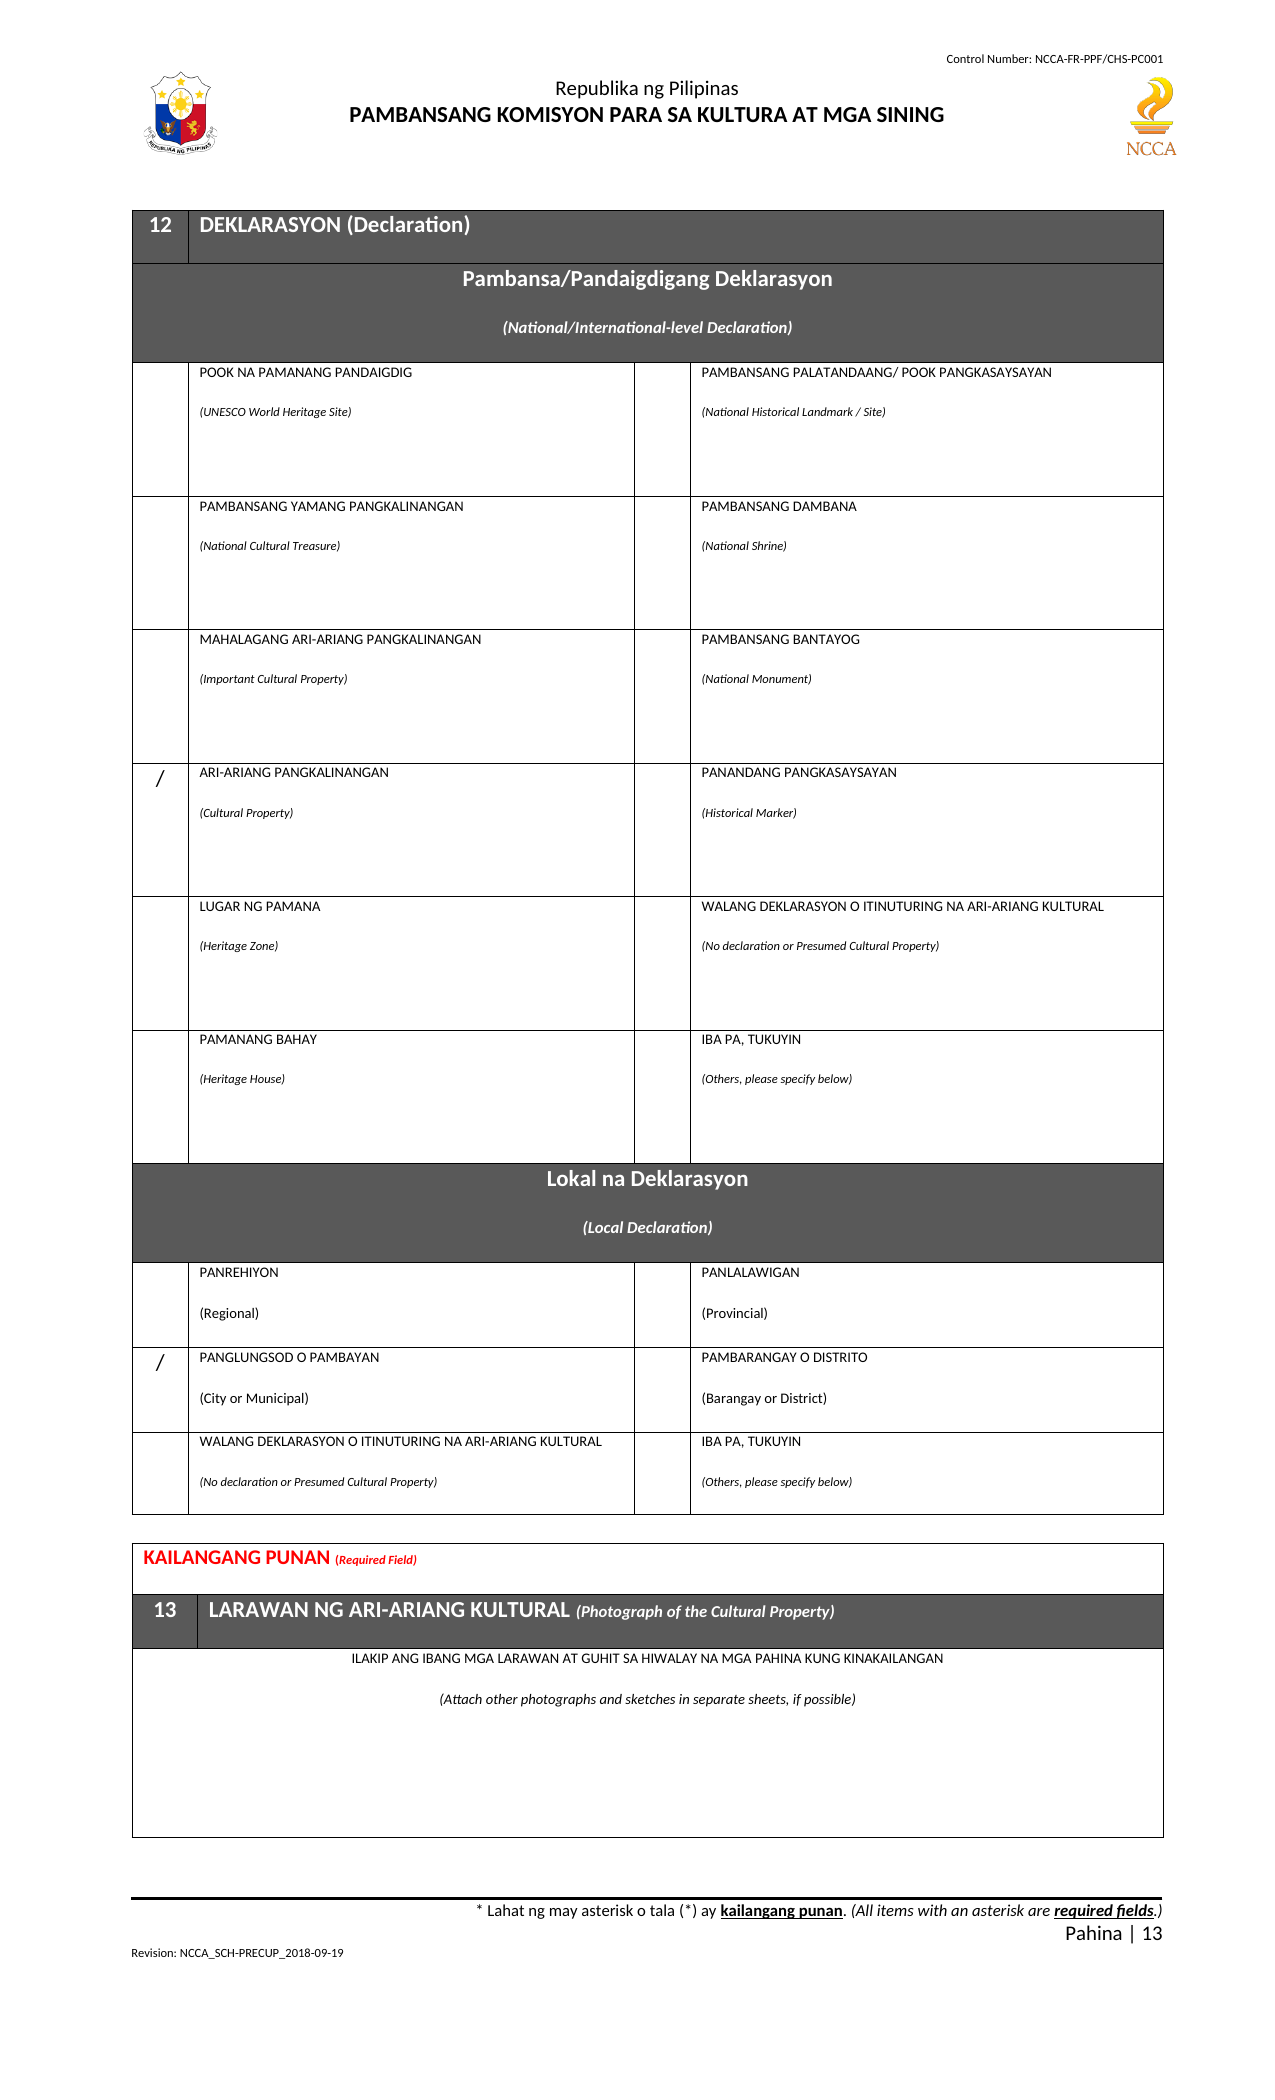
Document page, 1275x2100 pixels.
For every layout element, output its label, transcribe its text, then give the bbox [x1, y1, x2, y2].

table_cell [635, 1348, 690, 1432]
table_cell WALANG DEKLARASYON O ITINUTURING NA ARI-ARIANG KULTURAL (No declaration or Presumed Cultural Property) [691, 897, 1163, 1029]
table_cell PANLALAWIGAN (Provincial) [691, 1263, 1163, 1347]
table_cell [635, 1263, 690, 1347]
table_cell [133, 363, 188, 496]
table_header 12 [133, 211, 188, 263]
table_cell / [133, 764, 188, 896]
table_cell [635, 1433, 690, 1514]
table_cell MAHALAGANG ARI-ARIANG PANGKALINANGAN (Important Cultural Property) [189, 630, 634, 763]
table_cell Lokal na Deklarasyon (Local Declaration) [133, 1164, 1163, 1262]
table_cell [635, 630, 690, 763]
table_cell [133, 1031, 188, 1163]
table_cell IBA PA, TUKUYIN (Others, please specify below) [691, 1031, 1163, 1163]
table_cell PAMBANSANG BANTAYOG (National Monument) [691, 630, 1163, 763]
table_cell ARI-ARIANG PANGKALINANGAN (Cultural Property) [189, 764, 634, 896]
table_cell PAMBANSANG YAMANG PANGKALINANGAN (National Cultural Treasure) [189, 497, 634, 629]
table_cell 13 [133, 1595, 197, 1648]
table_cell LARAWAN NG ARI-ARIANG KULTURAL (Photograph of the Cultural Property) [198, 1595, 1163, 1648]
table_cell WALANG DEKLARASYON O ITINUTURING NA ARI-ARIANG KULTURAL (No declaration or Presumed Cultural Property) [189, 1433, 634, 1514]
table_cell IBA PA, TUKUYIN (Others, please specify below) [691, 1433, 1163, 1514]
table_cell [133, 1433, 188, 1514]
table_cell PANGLUNGSOD O PAMBAYAN (City or Municipal) [189, 1348, 634, 1432]
table_cell / [133, 1348, 188, 1432]
table_cell PAMBANSANG PALATANDAANG/ POOK PANGKASAYSAYAN (National Historical Landmark / Site) [691, 363, 1163, 496]
table_cell [133, 897, 188, 1029]
table_cell PANREHIYON (Regional) [189, 1263, 634, 1347]
table_cell [133, 630, 188, 763]
table_cell LUGAR NG PAMANA (Heritage Zone) [189, 897, 634, 1029]
picture [1126, 76, 1177, 156]
table_cell [133, 1263, 188, 1347]
table_cell [635, 1031, 690, 1163]
table_cell PAMBARANGAY O DISTRITO (Barangay or District) [691, 1348, 1163, 1432]
table_cell Pambansa/Pandaigdigang Deklarasyon (National/International-level Declaration) [133, 264, 1163, 362]
table_cell [635, 764, 690, 896]
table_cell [133, 1649, 1163, 1837]
table_cell PAMBANSANG DAMBANA (National Shrine) [691, 497, 1163, 629]
table_cell PAMANANG BAHAY (Heritage House) [189, 1031, 634, 1163]
table_cell POOK NA PAMANANG PANDAIGDIG (UNESCO World Heritage Site) [189, 363, 634, 496]
table_cell [133, 497, 188, 629]
table_cell [635, 363, 690, 496]
table_header KAILANGANG PUNAN (Required Field) [133, 1544, 1163, 1594]
table_cell [635, 497, 690, 629]
picture [143, 71, 218, 155]
table_cell [635, 897, 690, 1029]
table_header DEKLARASYON (Declaration) [189, 211, 1163, 263]
table_cell PANANDANG PANGKASAYSAYAN (Historical Marker) [691, 764, 1163, 896]
